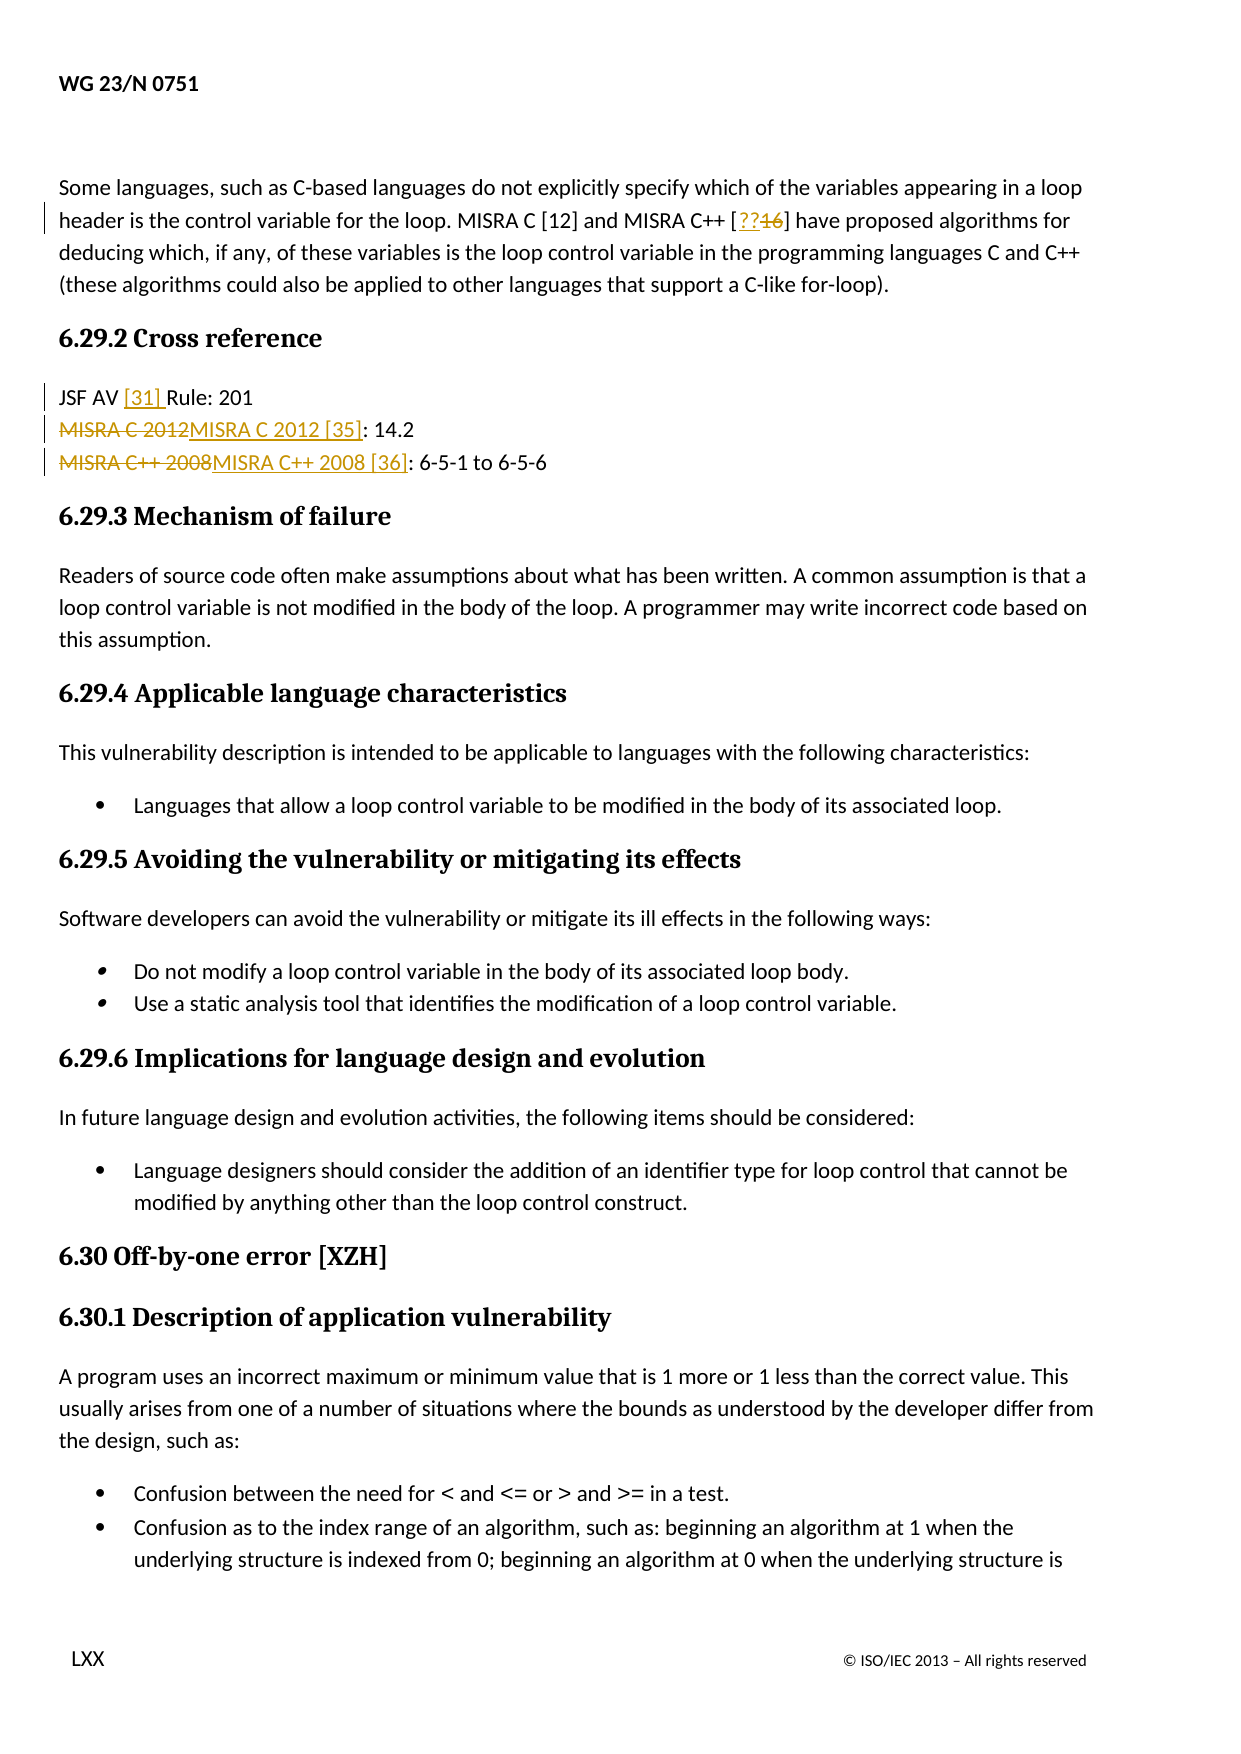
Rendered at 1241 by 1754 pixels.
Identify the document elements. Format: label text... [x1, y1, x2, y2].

text Some languages, such as C-based languages do not explicitly specify which of the variables appearing in a loop header is the control variable for the loop. MISRA C [12] and MISRA C++ [] have proposed algorithms for deducing which, if any, of these variables is the loop control variable in the programming languages C and C++ (these algorithms could also be applied to other languages that support a C-like for-loop). [58, 173, 1099, 298]
list Confusion between the need for < and <= or > and >= in a test. [96, 1479, 1099, 1508]
subtitle 6.29.6 Implications for language design and evolution [58, 1043, 1099, 1074]
text : 6-5-1 to 6-5-6 [58, 448, 1099, 476]
text : 14.2 [58, 415, 1099, 443]
text This vulnerability description is intended to be applicable to languages with the following characteristics: [58, 738, 1099, 766]
list Languages that allow a loop control variable to be modified in the body of its associated loop. [96, 791, 1099, 819]
list Use a static analysis tool that identifies the modification of a loop control variable. [96, 989, 1099, 1018]
subtitle 6.29.2 Cross reference [58, 323, 1099, 354]
subtitle 6.30.1 Description of application vulnerability [58, 1302, 1099, 1333]
text Software developers can avoid the vulnerability or mitigate its ill effects in the following ways: [58, 904, 1099, 932]
list Language designers should consider the addition of an identifier type for loop control that cannot be modified by anything other than the loop control construct. [96, 1156, 1099, 1216]
subtitle 6.29.5 Avoiding the vulnerability or mitigating its effects [58, 844, 1099, 875]
subtitle 6.29.4 Applicable language characteristics [58, 678, 1099, 709]
text In future language design and evolution activities, the following items should be considered: [58, 1103, 1099, 1131]
subtitle 6.29.3 Mechanism of failure [58, 501, 1099, 532]
subtitle 6.30 Off-by-one error [XZH] [58, 1241, 1099, 1272]
text A program uses an incorrect maximum or minimum value that is 1 more or 1 less than the correct value. This usually arises from one of a number of situations where the bounds as understood by the developer differ from the design, such as: [58, 1362, 1099, 1454]
text Readers of source code often make assumptions about what has been written. A common assumption is that a loop control variable is not modified in the body of the loop. A programmer may write incorrect code based on this assumption. [58, 561, 1099, 653]
list Do not modify a loop control variable in the body of its associated loop body. [96, 957, 1099, 985]
text JSF AV Rule: 201 [58, 383, 1099, 411]
